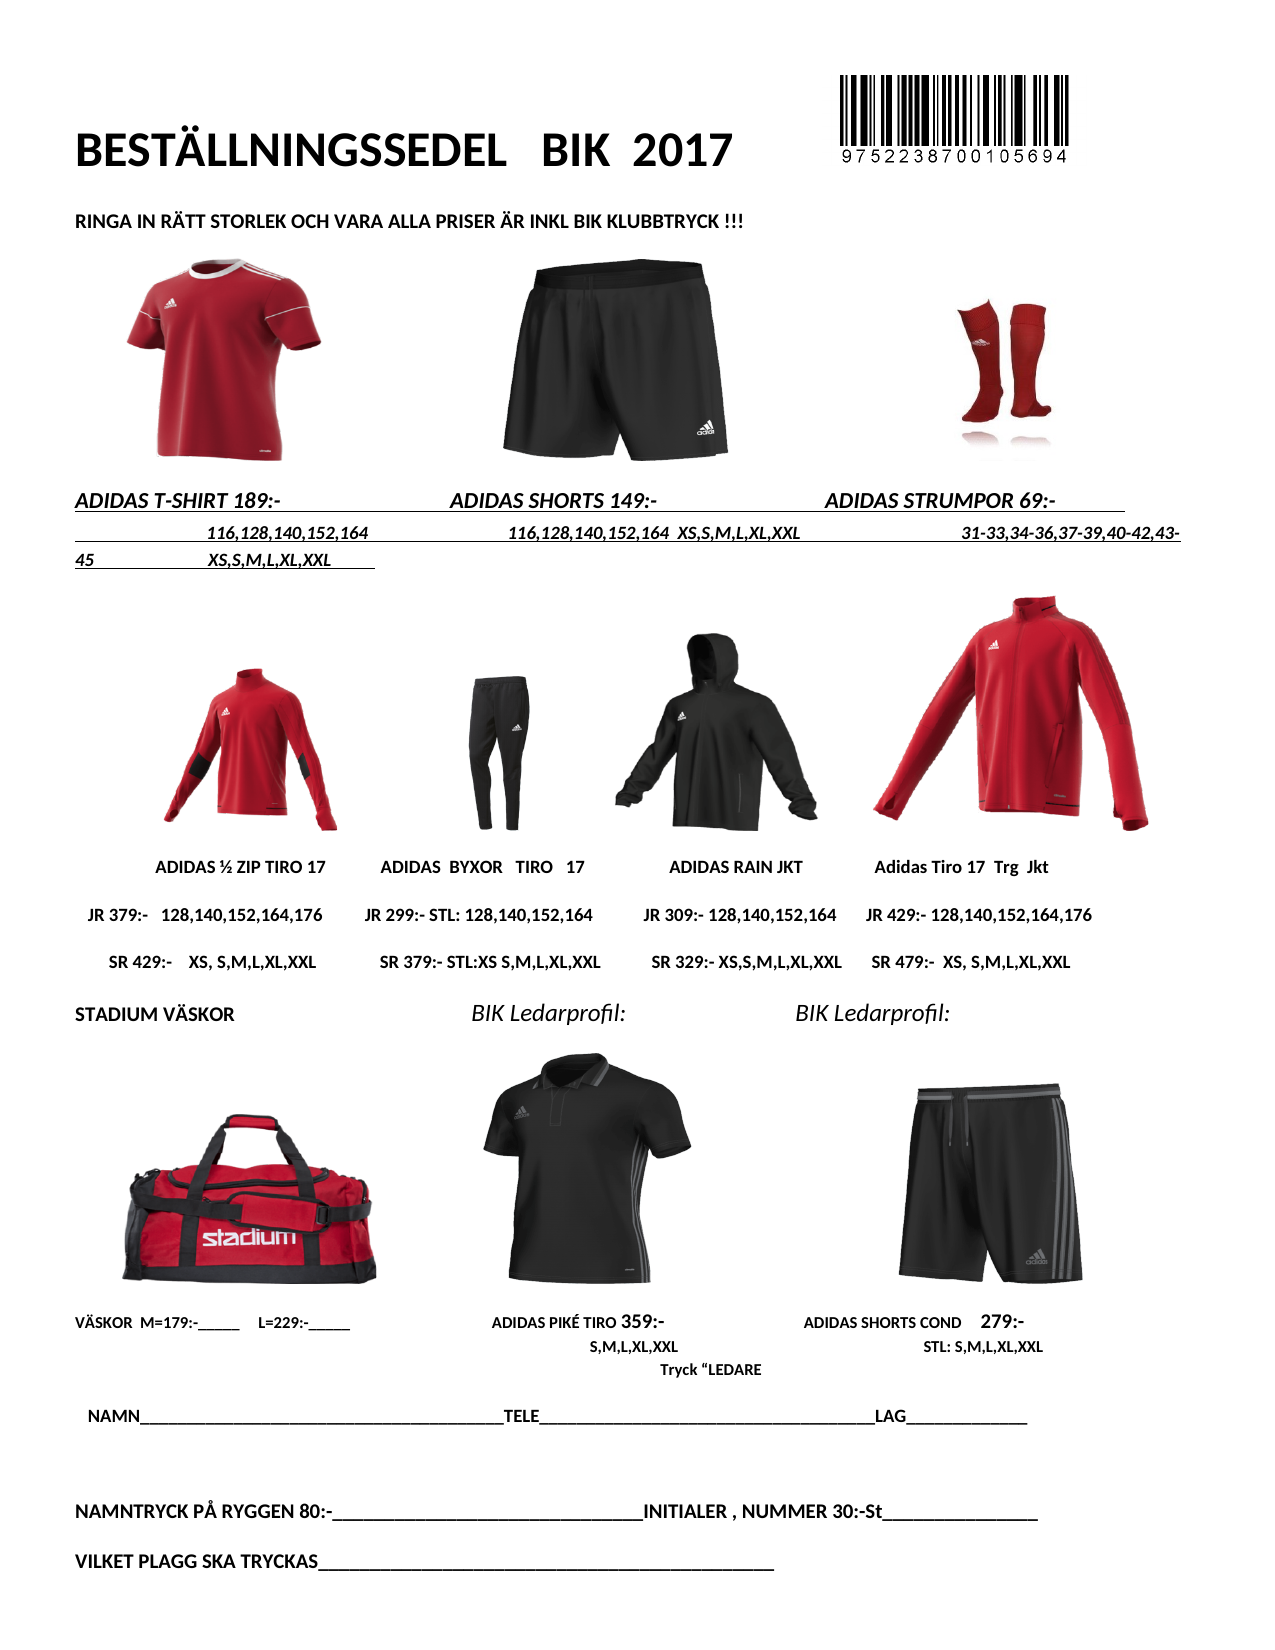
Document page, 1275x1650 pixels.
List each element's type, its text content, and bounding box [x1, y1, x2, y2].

text NAMNTRYCK PÅ RYGGEN 80:-______________________________INITIALER , NUMMER 30:-St_______________ [75, 1498, 1200, 1523]
picture [872, 595, 1149, 831]
text ADIDAS ½ ZIP TIRO 17 ADIDAS BYXOR TIRO 17 ADIDAS RAIN JKT Adidas Tiro 17 Trg Jkt [75, 856, 1200, 879]
picture [104, 258, 343, 461]
picture [821, 75, 1087, 166]
picture [601, 633, 831, 831]
text NAMN_______________________________________TELE____________________________________LAG_____________ [75, 1404, 1200, 1427]
text BESTÄLLNINGSSEDEL BIK 2017 [75, 75, 1200, 178]
text ADIDAS T-SHIRT 189:- ADIDAS SHORTS 149:- ADIDAS STRUMPOR 69:- 116,128,140,152,164 116,128,140,152,164 XS,S,M,L,XL,XXL 31-33,34-36,37-39,40-42,43-45 XS,S,M,L,XL,XXL [75, 486, 1200, 571]
text STADIUM VÄSKOR BIK Ledarprofil: BIK Ledarprofil: [75, 997, 1200, 1028]
text VILKET PLAGG SKA TRYCKAS____________________________________________ [75, 1548, 1200, 1573]
picture [122, 1114, 377, 1284]
picture [163, 668, 338, 831]
picture [496, 259, 735, 461]
picture [877, 1083, 1104, 1284]
text JR 379:- 128,140,152,164,176 JR 299:- STL: 128,140,152,164 JR 309:- 128,140,152,164 JR 429:- 128,140,152,164,176 [75, 903, 1200, 926]
text VÄSKOR M=179:-_____ L=229:-_____ ADIDAS PIKÉ TIRO 359:- ADIDAS SHORTS COND 279:- S,M,L,XL,XXL STL: S,M,L,XL,XXL Tryck “LEDARE [75, 1308, 1200, 1380]
picture [450, 1053, 724, 1284]
text RINGA IN RÄTT STORLEK OCH VARA ALLA PRISER ÄR INKL BIK KLUBBTRYCK !!! [75, 208, 1200, 234]
picture [420, 676, 578, 831]
text SR 429:- XS, S,M,L,XL,XXL SR 379:- STL:XS S,M,L,XL,XXL SR 329:- XS,S,M,L,XL,XXL SR 479:- XS, S,M,L,XL,XXL [75, 950, 1200, 973]
picture [868, 287, 1140, 461]
